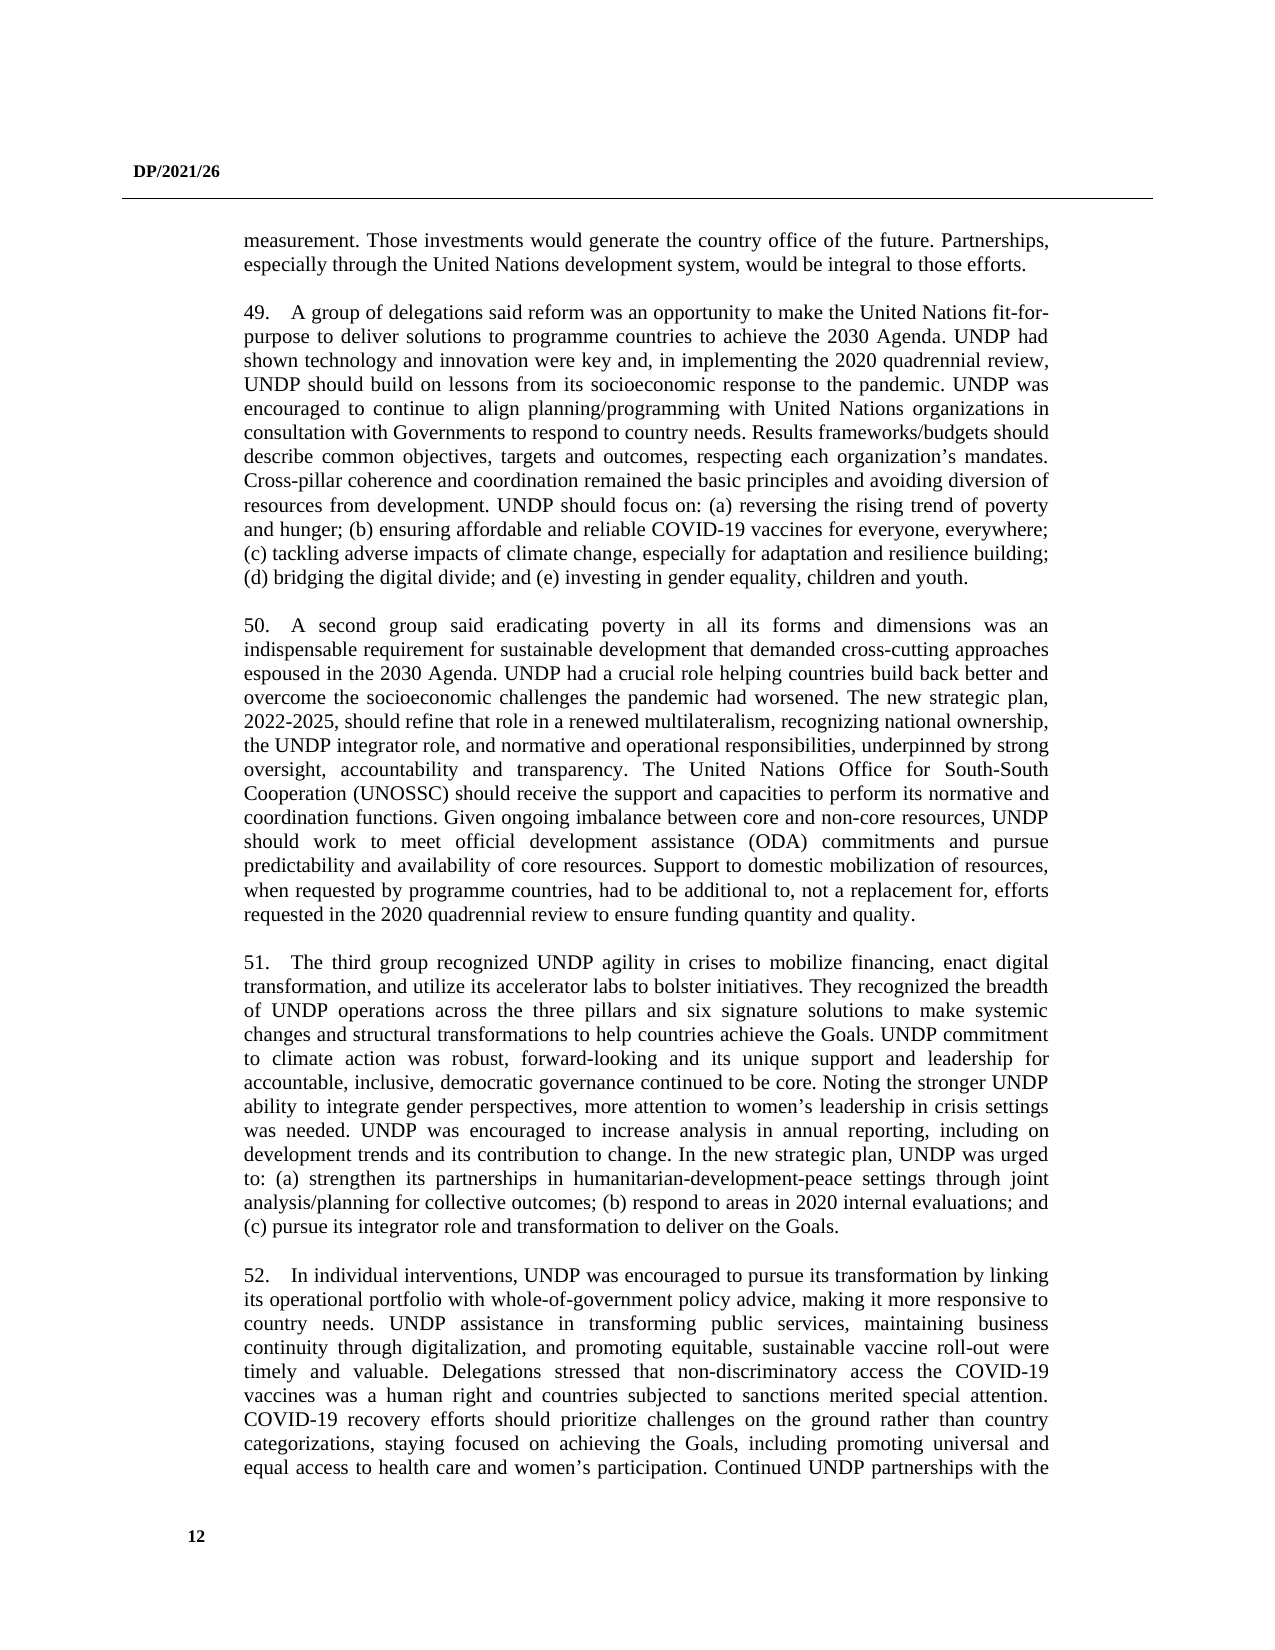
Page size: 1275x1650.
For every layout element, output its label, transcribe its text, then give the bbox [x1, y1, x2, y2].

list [244, 1262, 1050, 1479]
list The third group recognized UNDP agility in crises to mobilize financing, enact digital transformation, and utilize its accelerator labs to bolster initiatives. They recognized the breadth of UNDP operations across the three pillars and six signature solutions to make systemic changes and structural transformations to help countries achieve the Goals. UNDP commitment to climate action was robust, forward-looking and its unique support and leadership for accountable, inclusive, democratic governance continued to be core. Noting the stronger UNDP ability to integrate gender perspectives, more attention to women’s leadership in crisis settings was needed. UNDP was encouraged to increase analysis in annual reporting, including on development trends and its contribution to change. In the new strategic plan, UNDP was urged to: (a) strengthen its partnerships in humanitarian-development-peace settings through joint analysis/planning for collective outcomes; (b) respond to areas in 2020 internal evaluations; and (c) pursue its integrator role and transformation to deliver on the Goals. [244, 950, 1050, 1238]
list A second group said eradicating poverty in all its forms and dimensions was an indispensable requirement for sustainable development that demanded cross-cutting approaches espoused in the 2030 Agenda. UNDP had a crucial role helping countries build back better and overcome the socioeconomic challenges the pandemic had worsened. The new strategic plan, 2022-2025, should refine that role in a renewed multilateralism, recognizing national ownership, the UNDP integrator role, and normative and operational responsibilities, underpinned by strong oversight, accountability and transparency. The United Nations Office for South-South Cooperation (UNOSSC) should receive the support and capacities to perform its normative and coordination functions. Given ongoing imbalance between core and non-core resources, UNDP should work to meet official development assistance (ODA) commitments and pursue predictability and availability of core resources. Support to domestic mobilization of resources, when requested by programme countries, had to be additional to, not a replacement for, efforts requested in the 2020 quadrennial review to ensure funding quantity and quality. [244, 613, 1050, 926]
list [244, 228, 1050, 276]
list A group of delegations said reform was an opportunity to make the United Nations fit-for-purpose to deliver solutions to programme countries to achieve the 2030 Agenda. UNDP had shown technology and innovation were key and, in implementing the 2020 quadrennial review, UNDP should build on lessons from its socioeconomic response to the pandemic. UNDP was encouraged to continue to align planning/programming with United Nations organizations in consultation with Governments to respond to country needs. Results frameworks/budgets should describe common objectives, targets and outcomes, respecting each organization’s mandates. Cross-pillar coherence and coordination remained the basic principles and avoiding diversion of resources from development. UNDP should focus on: (a) reversing the rising trend of poverty and hunger; (b) ensuring affordable and reliable COVID-19 vaccines for everyone, everywhere; (c) tackling adverse impacts of climate change, especially for adaptation and resilience building; (d) bridging the digital divide; and (e) investing in gender equality, children and youth. [244, 300, 1050, 589]
